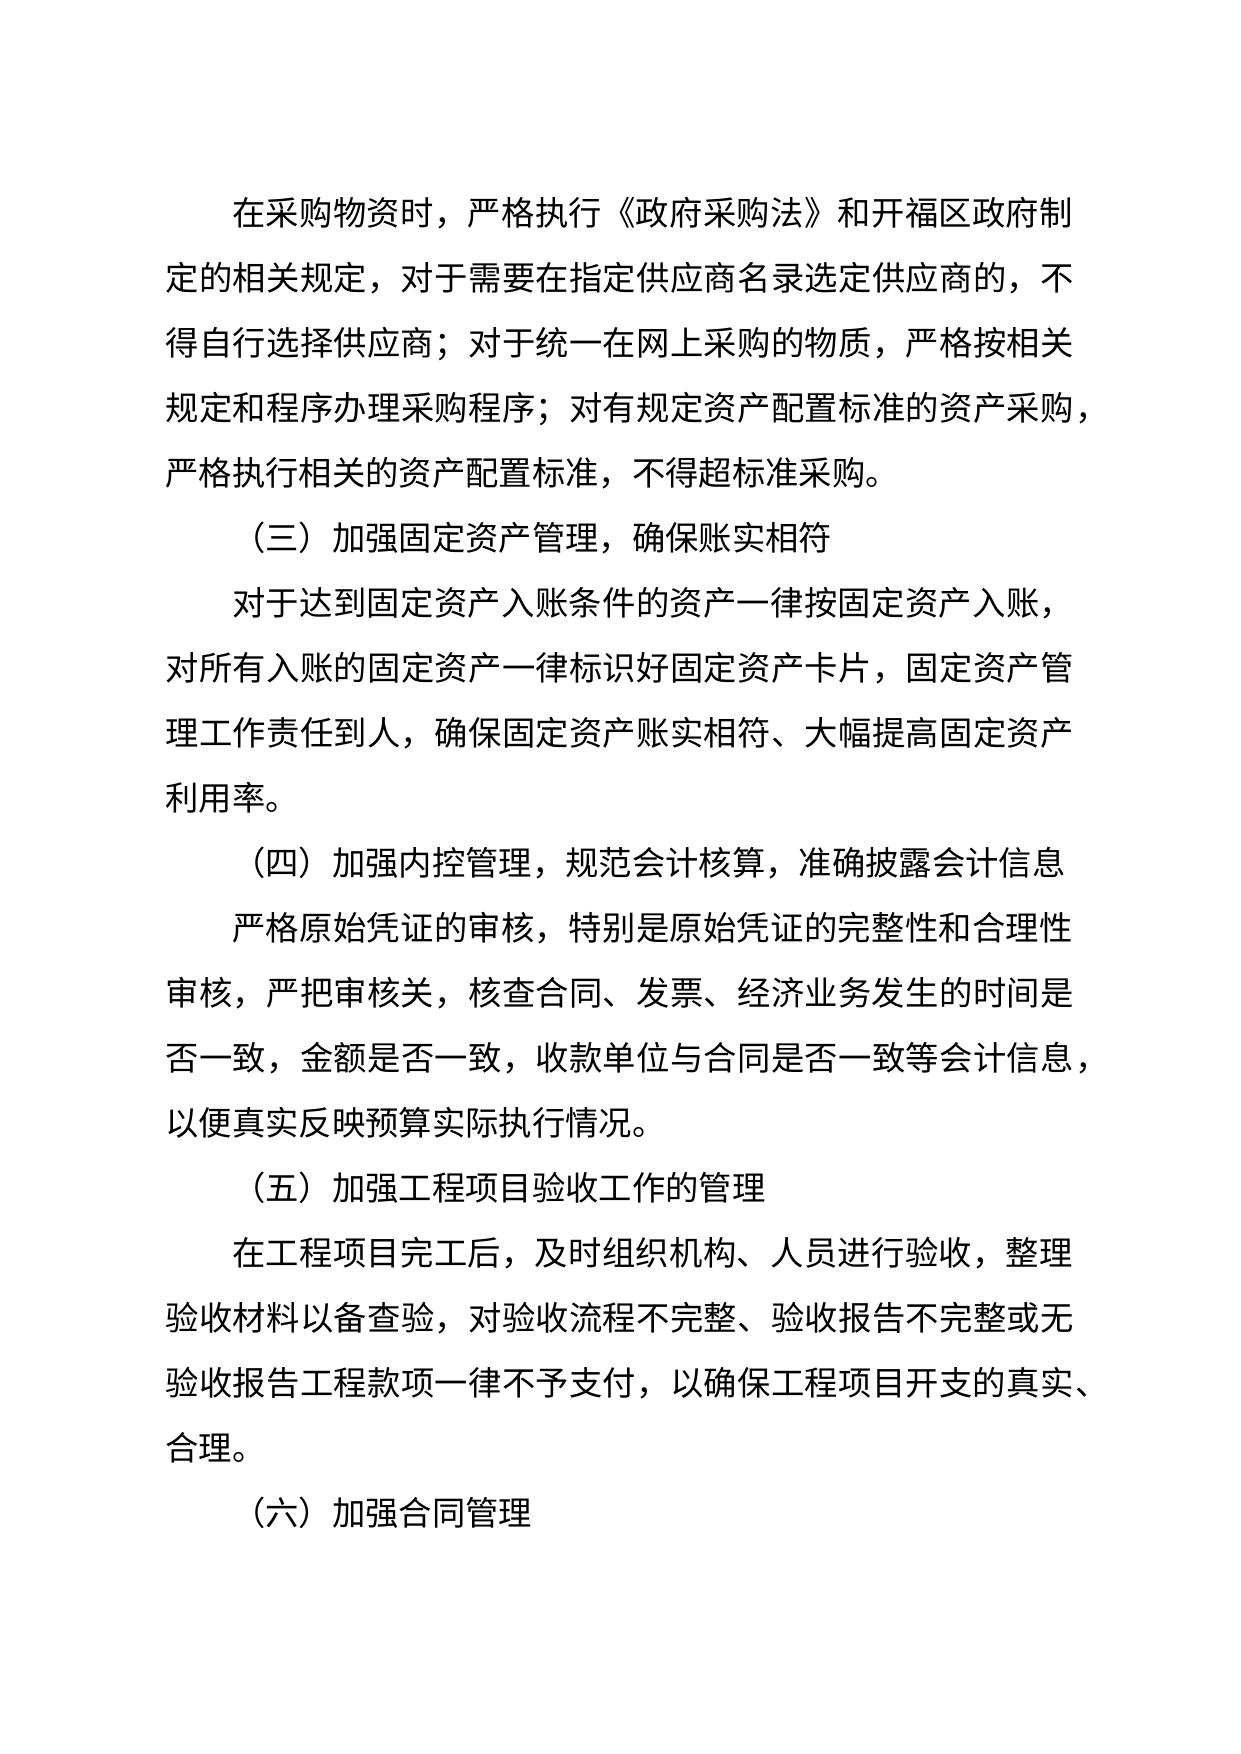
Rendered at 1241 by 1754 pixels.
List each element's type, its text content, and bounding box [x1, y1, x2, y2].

text 严格原始凭证的审核，特别是原始凭证的完整性和合理性审核，严把审核关，核查合同、发票、经济业务发生的时间是否一致，金额是否一致，收款单位与合同是否一致等会计信息，以便真实反映预算实际执行情况。 [165, 893, 1075, 1153]
text （三）加强固定资产管理，确保账实相符 [165, 503, 1075, 568]
text 在工程项目完工后，及时组织机构、人员进行验收，整理验收材料以备查验，对验收流程不完整、验收报告不完整或无验收报告工程款项一律不予支付，以确保工程项目开支的真实、合理。 [165, 1218, 1075, 1478]
text 对于达到固定资产入账条件的资产一律按固定资产入账，对所有入账的固定资产一律标识好固定资产卡片，固定资产管理工作责任到人，确保固定资产账实相符、大幅提高固定资产利用率。 [165, 568, 1075, 828]
text 在采购物资时，严格执行《政府采购法》和开福区政府制定的相关规定，对于需要在指定供应商名录选定供应商的，不得自行选择供应商；对于统一在网上采购的物质，严格按相关规定和程序办理采购程序；对有规定资产配置标准的资产采购，严格执行相关的资产配置标准，不得超标准采购。 [165, 178, 1075, 503]
text （四）加强内控管理，规范会计核算，准确披露会计信息 [165, 828, 1075, 893]
text （六）加强合同管理 [165, 1478, 1075, 1543]
text （五）加强工程项目验收工作的管理 [165, 1153, 1075, 1218]
